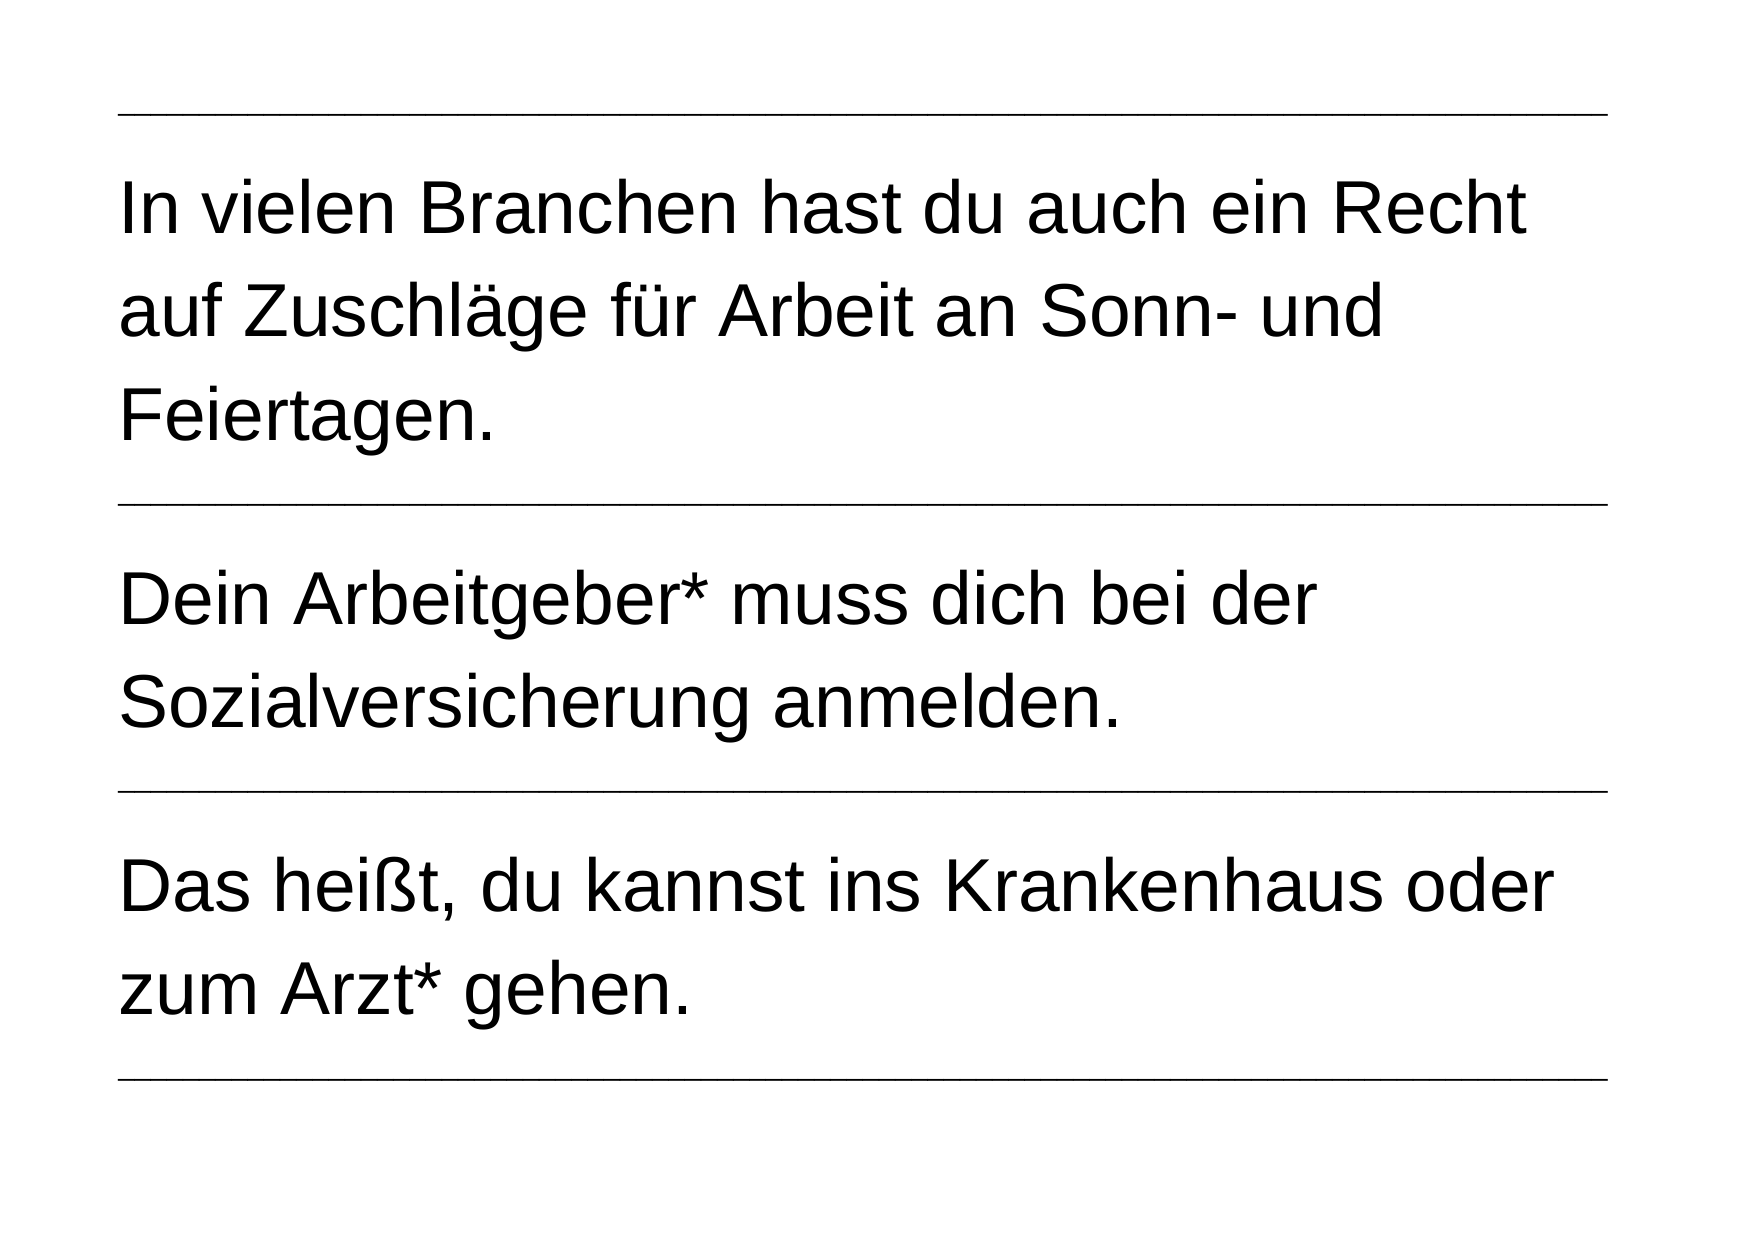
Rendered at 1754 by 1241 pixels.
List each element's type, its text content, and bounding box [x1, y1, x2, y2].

text Das heißt, du kannst ins Krankenhaus oder zum Arzt* gehen. [118, 841, 1624, 1031]
text In vielen Branchen hast du auch ein Recht auf Zuschläge für Arbeit an Sonn- und Feiertagen. [118, 163, 1624, 456]
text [118, 1048, 1624, 1081]
text ____________________________________________________________________________________________ [118, 473, 1624, 507]
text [118, 82, 1624, 116]
text Dein Arbeitgeber* muss dich bei der Sozialversicherung anmelden. [118, 554, 1624, 743]
text ____________________________________________________________________________________________ [118, 761, 1624, 794]
